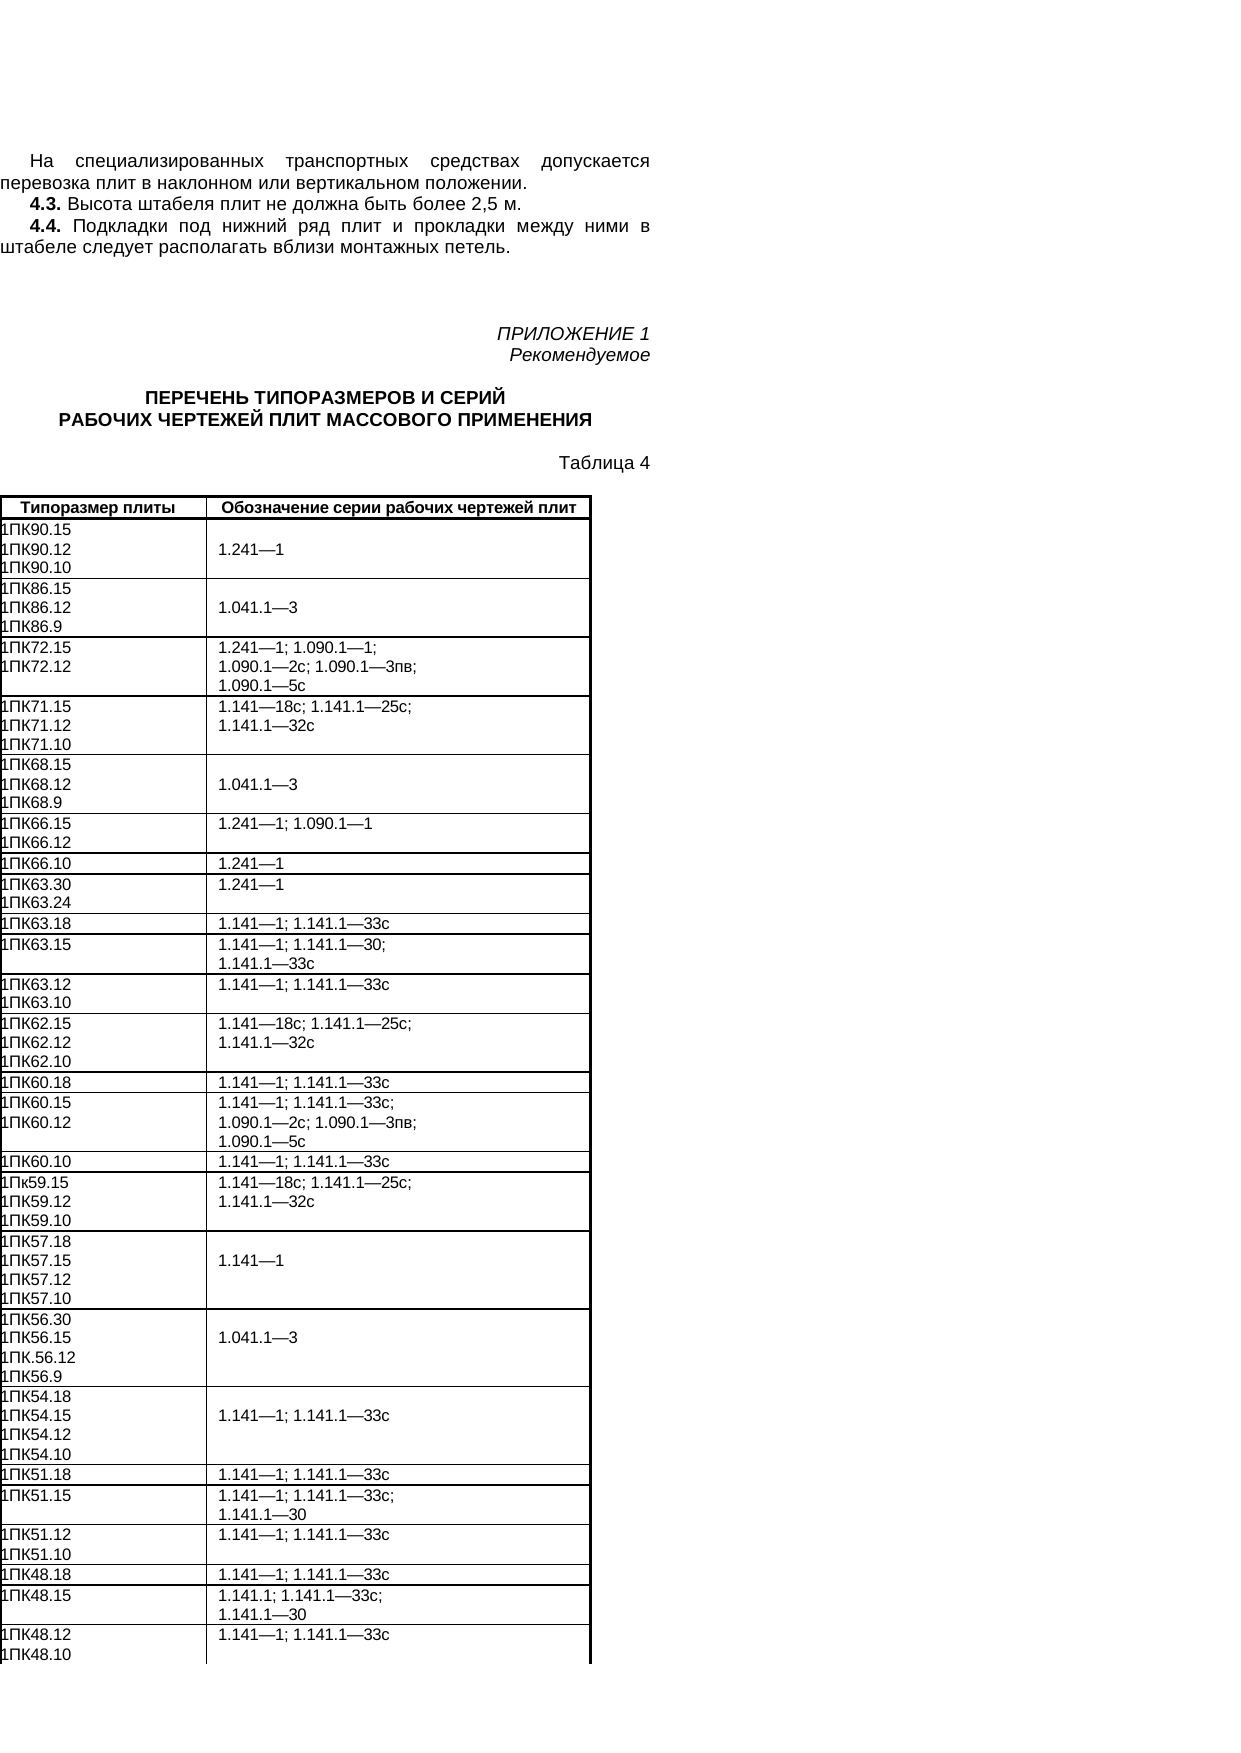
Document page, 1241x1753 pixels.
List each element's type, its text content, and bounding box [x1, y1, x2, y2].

table_cell 1ПК54.18 1ПК54.15 1ПК54.12 1ПК54.10 [2, 1387, 206, 1463]
table_cell 1.14118с; 1.141.125с; 1.141.132с [207, 697, 589, 754]
table_cell 1.041.13 [207, 579, 589, 636]
table_cell 1.141.1; 1.141.133с; 1.141.130 [207, 1586, 589, 1624]
table_cell 1.14118с; 1.141.125с; 1.141.132с [207, 1173, 589, 1230]
table_cell 1.1411; 1.141.130; 1.141.133с [207, 935, 589, 973]
table_cell 1ПК51.12 1ПК51.10 [2, 1525, 206, 1563]
table_cell 1.1411; 1.141.133с [207, 1465, 589, 1484]
table_cell 1ПК66.10 [2, 854, 206, 873]
table_cell 1ПК90.15 1ПК90.12 1ПК90.10 [2, 520, 206, 577]
table_cell 1ПК60.15 1ПК60.12 [2, 1093, 206, 1151]
table_cell 1.2411 [207, 854, 589, 873]
table_cell 1.2411 [207, 520, 589, 577]
table_cell 1.1411; 1.141.133с; 1.141.130 [207, 1486, 589, 1524]
table_cell 1.2411 [207, 875, 589, 912]
table_cell 1ПК57.18 1ПК57.15 1ПК57.12 1ПК57.10 [2, 1232, 206, 1308]
text ПРИЛОЖЕНИЕ 1 [0, 322, 650, 344]
text 4.4. Подкладки под нижний ряд плит и прокладки между ними в штабеле следует располагать вблизи монтажных петель. [0, 215, 650, 258]
table_cell 1.041.13 [207, 755, 589, 812]
table_cell 1.1411; 1.141.133с [207, 1073, 589, 1092]
table_cell 1.2411; 1.090.11; 1.090.12с; 1.090.13пв; 1.090.15с [207, 638, 589, 695]
text Таблица 4 [0, 452, 650, 473]
table_cell 1ПК63.15 [2, 935, 206, 973]
table_cell 1.1411; 1.141.133с [207, 975, 589, 1012]
table_cell 1ПК66.15 1ПК66.12 [2, 814, 206, 852]
table_cell 1Пк59.15 1ПК59.12 1ПК59.10 [2, 1173, 206, 1230]
text РАБОЧИХ ЧЕРТЕЖЕЙ ПЛИТ МАССОВОГО ПРИМЕНЕНИЯ [0, 409, 650, 430]
table_cell 1ПК86.15 1ПК86.12 1ПК86.9 [2, 579, 206, 636]
text Рекомендуемое [0, 344, 650, 366]
table_cell 1ПК48.12 1ПК48.10 [2, 1625, 206, 1663]
table_header Типоразмер плиты [2, 498, 206, 517]
table_cell 1.14118с; 1.141.125с; 1.141.132с [207, 1014, 589, 1071]
table_cell 1ПК60.10 [2, 1152, 206, 1171]
table_cell 1ПК51.18 [2, 1465, 206, 1484]
text На специализированных транспортных средствах допускается перевозка плит в наклонном или вертикальном положении. [0, 150, 650, 193]
table_cell 1.2411; 1.090.11 [207, 814, 589, 852]
table_cell 1ПК51.15 [2, 1486, 206, 1524]
table_cell 1ПК48.15 [2, 1586, 206, 1624]
table_cell 1.1411; 1.141.133с [207, 1387, 589, 1463]
table_cell 1ПК48.18 [2, 1565, 206, 1584]
table_cell 1ПК62.15 1ПК62.12 1ПК62.10 [2, 1014, 206, 1071]
table_cell 1ПК68.15 1ПК68.12 1ПК68.9 [2, 755, 206, 812]
text 4.3. Высота штабеля плит не должна быть более 2,5 м. [0, 193, 650, 215]
table_cell 1.1411; 1.141.133с [207, 1525, 589, 1563]
table_cell 1.1411; 1.141.133с [207, 1625, 589, 1663]
table_cell 1ПК63.18 [2, 914, 206, 933]
table_cell 1.1411; 1.141.133с [207, 1565, 589, 1584]
table_cell 1ПК71.15 1ПК71.12 1ПК71.10 [2, 697, 206, 754]
table_cell 1ПК63.12 1ПК63.10 [2, 975, 206, 1012]
table_cell 1ПК72.15 1ПК72.12 [2, 638, 206, 695]
table_cell 1ПК60.18 [2, 1073, 206, 1092]
table_header Обозначение серии рабочих чертежей плит [207, 498, 589, 517]
table_cell 1.1411 [207, 1232, 589, 1308]
text ПЕРЕЧЕНЬ ТИПОРАЗМЕРОВ И СЕРИЙ [0, 387, 650, 409]
table_cell 1ПК63.30 1ПК63.24 [2, 875, 206, 912]
table_cell 1ПК56.30 1ПК56.15 1ПК.56.12 1ПК56.9 [2, 1310, 206, 1386]
table_cell 1.1411; 1.141.133с; 1.090.12с; 1.090.13пв; 1.090.15с [207, 1093, 589, 1151]
table_cell 1.1411; 1.141.133с [207, 914, 589, 933]
table_cell 1.1411; 1.141.133с [207, 1152, 589, 1171]
table_cell 1.041.13 [207, 1310, 589, 1386]
